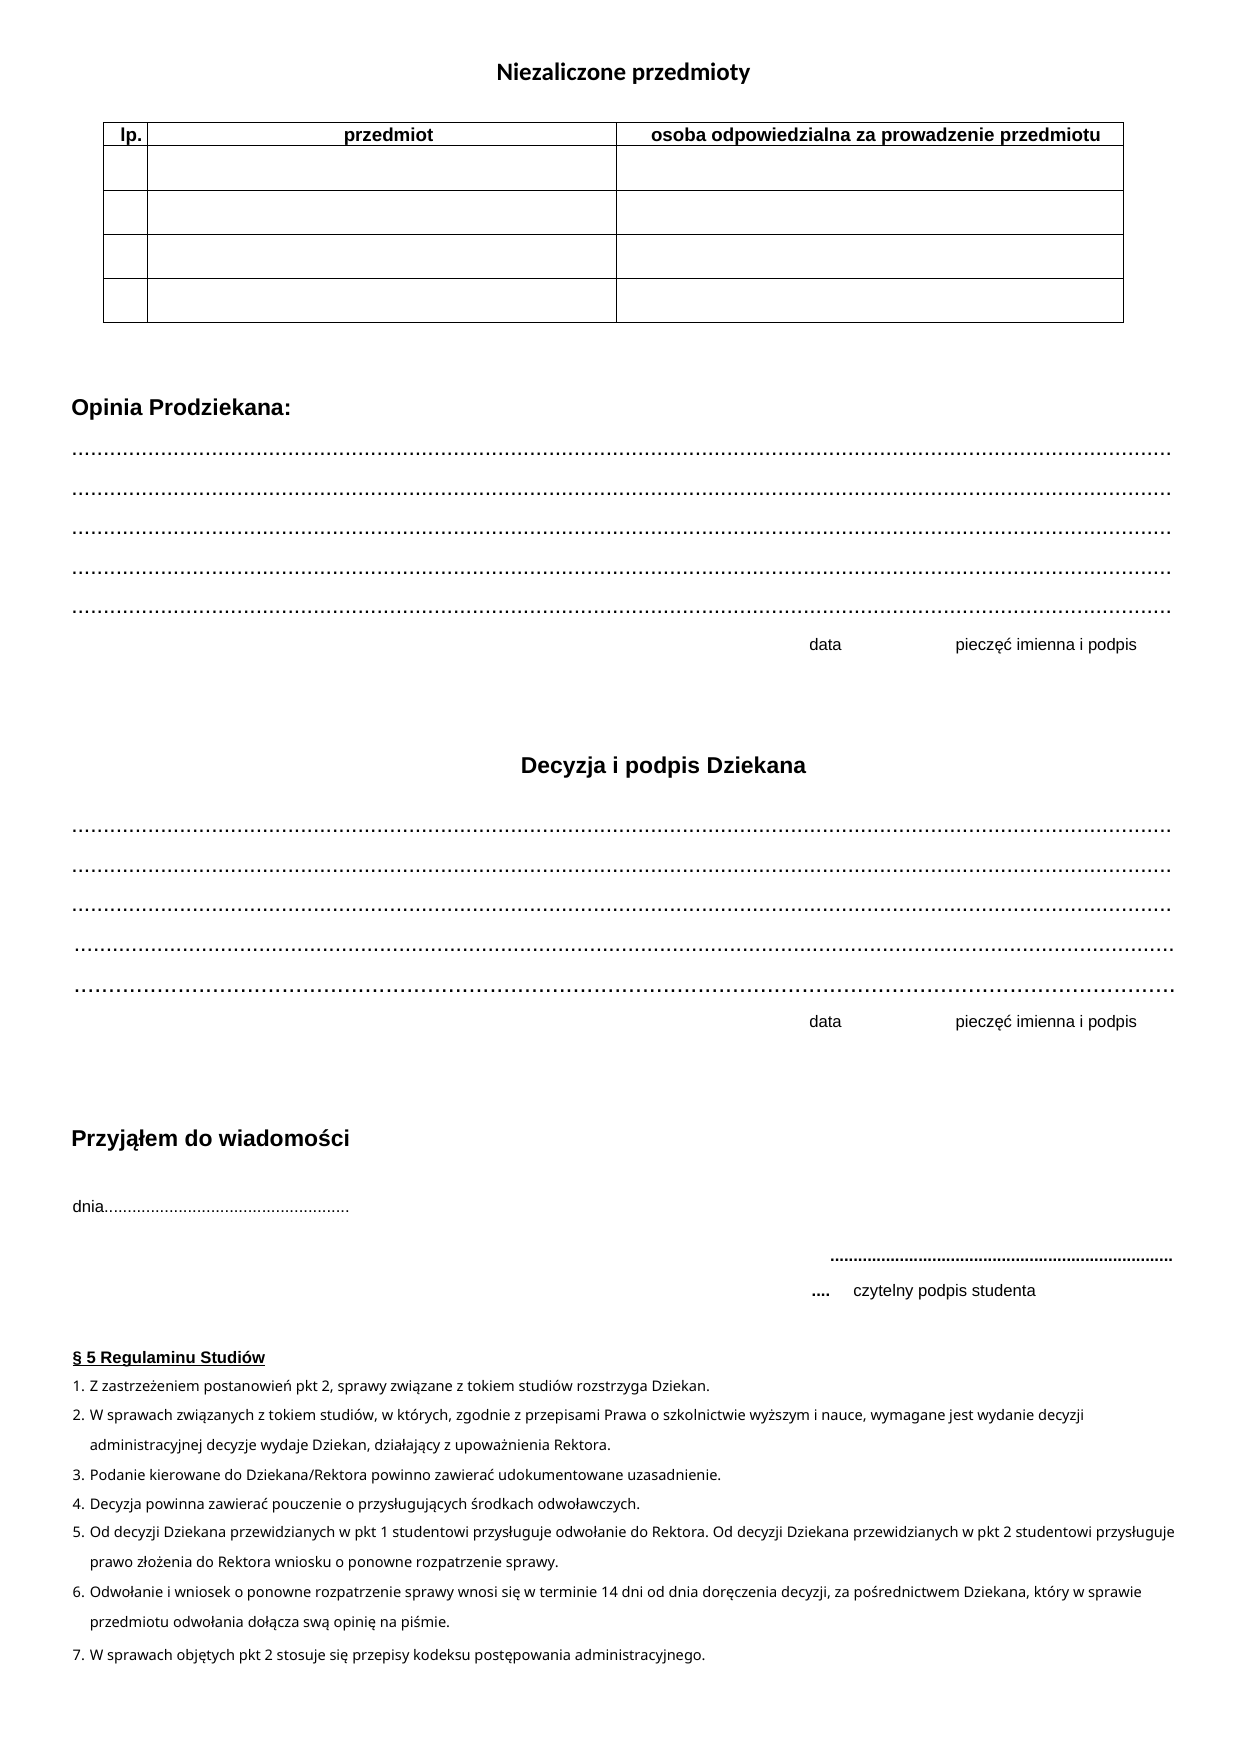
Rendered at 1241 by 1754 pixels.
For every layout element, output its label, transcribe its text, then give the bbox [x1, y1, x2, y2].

list Od decyzji Dziekana przewidzianych w pkt 1 studentowi przysługuje odwołanie do Rektora. Od decyzji Dziekana przewidzianych w pkt 2 studentowi przysługuje prawo złożenia do Rektora wniosku o ponowne rozpatrzenie sprawy. [72, 1522, 1177, 1572]
table_header przedmiot [148, 123, 616, 145]
text ............................................................................................................................................................................. ............................................................................................................................................................... [72, 929, 1178, 998]
text Przyjąłem do wiadomości [71, 1125, 1177, 1152]
subtitle Decyzja i podpis Dziekana [149, 752, 1177, 779]
text data pieczęć imienna i podpis [72, 635, 1177, 654]
text Opinia Prodziekana: [71, 394, 1177, 421]
table_cell [617, 279, 1123, 322]
list Decyzja powinna zawierać pouczenie o przysługujących środkach odwoławczych. [72, 1493, 1177, 1513]
table_cell [104, 279, 147, 322]
text dnia..................................................... .............................................................................. czytelny podpis studenta [72, 1197, 1177, 1302]
table_cell [617, 235, 1123, 278]
list Odwołanie i wniosek o ponowne rozpatrzenie sprawy wnosi się w terminie 14 dni od dnia doręczenia decyzji, za pośrednictwem Dziekana, który w sprawie przedmiotu odwołania dołącza swą opinię na piśmie. [72, 1582, 1177, 1632]
list W sprawach objętych pkt 2 stosuje się przepisy kodeksu postępowania administracyjnego. [72, 1645, 1177, 1665]
table_header osoba odpowiedzialna za prowadzenie przedmiotu [617, 123, 1123, 145]
table_cell [104, 146, 147, 189]
list W sprawach związanych z tokiem studiów, w których, zgodnie z przepisami Prawa o szkolnictwie wyższym i nauce, wymagane jest wydanie decyzji administracyjnej decyzje wydaje Dziekan, działający z upoważnienia Rektora. [72, 1405, 1177, 1455]
table_cell [148, 235, 616, 278]
table_cell [148, 146, 616, 189]
text data pieczęć imienna i podpis [72, 1012, 1177, 1031]
table_header lp. [104, 123, 147, 145]
table_cell [104, 235, 147, 278]
table_cell [617, 191, 1123, 234]
table_cell [617, 146, 1123, 189]
list Podanie kierowane do Dziekana/Rektora powinno zawierać udokumentowane uzasadnienie. [72, 1464, 1177, 1484]
list Z zastrzeżeniem postanowień pkt 2, sprawy związane z tokiem studiów rozstrzyga Dziekan. [72, 1376, 1177, 1396]
text Niezaliczone przedmioty [81, 56, 1177, 87]
table_cell [148, 279, 616, 322]
table_cell [104, 191, 147, 234]
text § 5 Regulaminu Studiów [72, 1348, 1177, 1367]
table_cell [148, 191, 616, 234]
